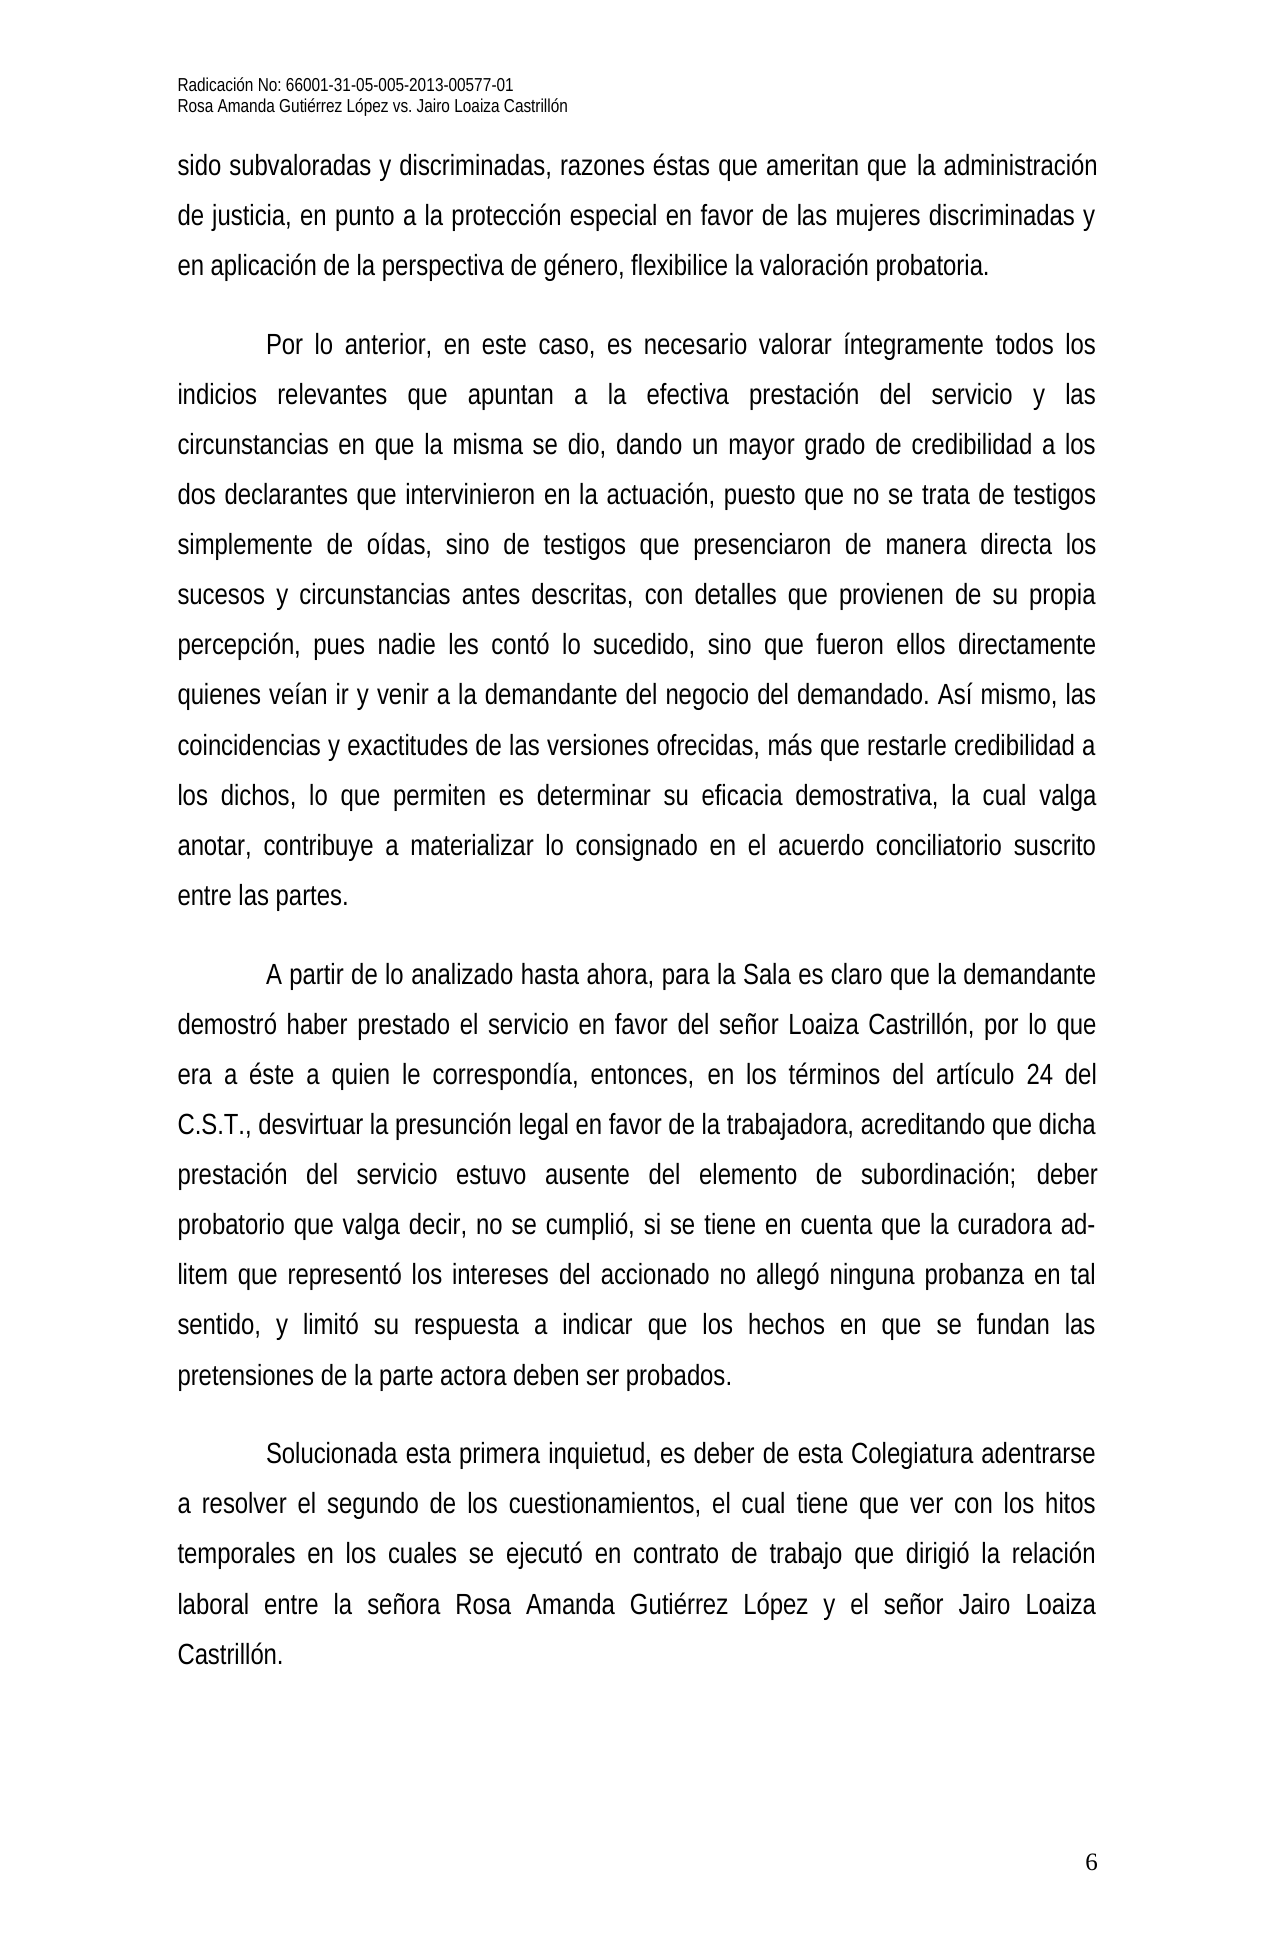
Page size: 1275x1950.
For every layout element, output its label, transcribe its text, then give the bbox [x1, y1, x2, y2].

text Por lo anterior, en este caso, es necesario valorar íntegramente todos los indicios relevantes que apuntan a la efectiva prestación del servicio y las circunstancias en que la misma se dio, dando un mayor grado de credibilidad a los dos declarantes que intervinieron en la actuación, puesto que no se trata de testigos simplemente de oídas, sino de testigos que presenciaron de manera directa los sucesos y circunstancias antes descritas, con detalles que provienen de su propia percepción, pues nadie les contó lo sucedido, sino que fueron ellos directamente quienes veían ir y venir a la demandante del negocio del demandado. Así mismo, las coincidencias y exactitudes de las versiones ofrecidas, más que restarle credibilidad a los dichos, lo que permiten es determinar su eficacia demostrativa, la cual valga anotar, contribuye a materializar lo consignado en el acuerdo conciliatorio suscrito entre las partes. [177, 327, 1098, 911]
text A partir de lo analizado hasta ahora, para la Sala es claro que la demandante demostró haber prestado el servicio en favor del señor Loaiza Castrillón, por lo que era a éste a quien le correspondía, entonces, en los términos del artículo 24 del C.S.T., desvirtuar la presunción legal en favor de la trabajadora, acreditando que dicha prestación del servicio estuvo ausente del elemento de subordinación; deber probatorio que valga decir, no se cumplió, si se tiene en cuenta que la curadora ad-litem que representó los intereses del accionado no allegó ninguna probanza en tal sentido, y limitó su respuesta a indicar que los hechos en que se fundan las pretensiones de la parte actora deben ser probados. [177, 957, 1098, 1391]
text Solucionada esta primera inquietud, es deber de esta Colegiatura adentrarse a resolver el segundo de los cuestionamientos, el cual tiene que ver con los hitos temporales en los cuales se ejecutó en contrato de trabajo que dirigió la relación laboral entre la señora Rosa Amanda Gutiérrez López y el señor Jairo Loaiza Castrillón. [177, 1436, 1098, 1670]
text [177, 148, 1098, 281]
